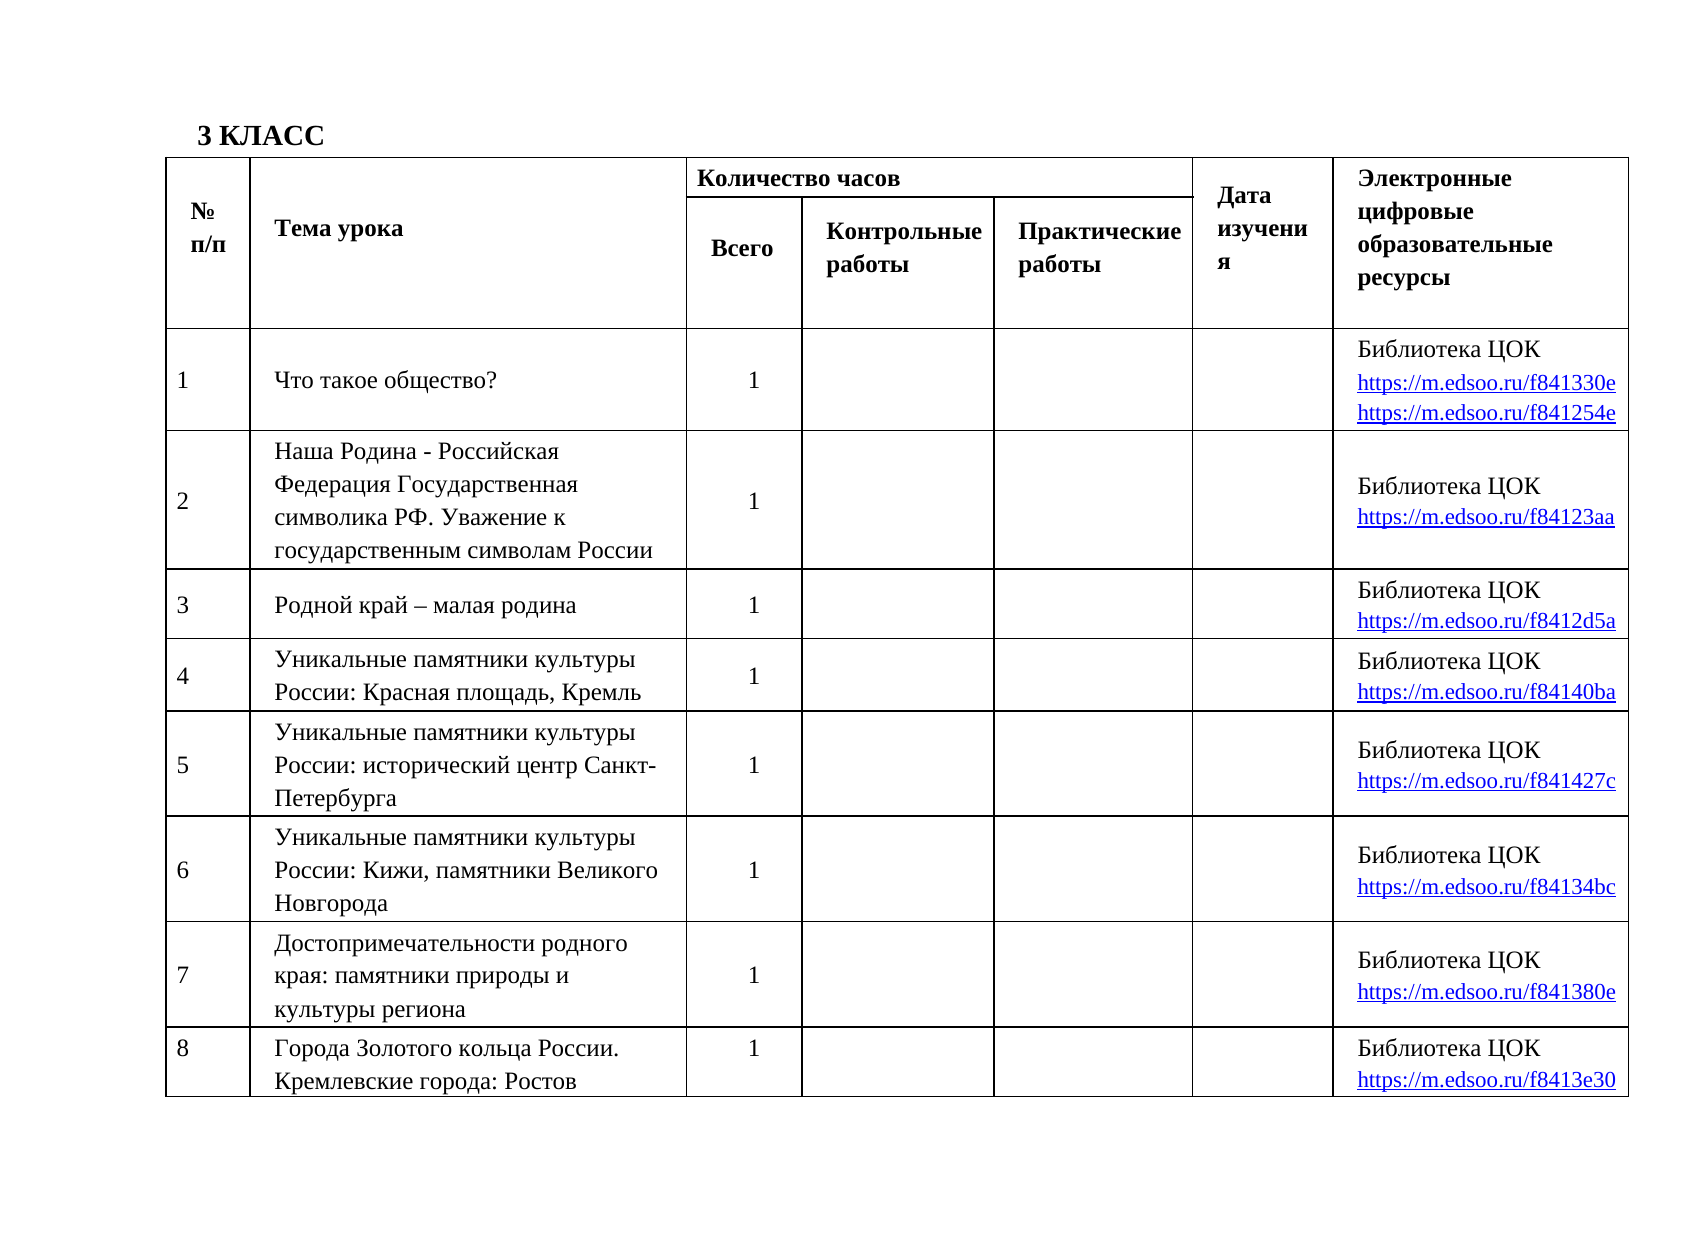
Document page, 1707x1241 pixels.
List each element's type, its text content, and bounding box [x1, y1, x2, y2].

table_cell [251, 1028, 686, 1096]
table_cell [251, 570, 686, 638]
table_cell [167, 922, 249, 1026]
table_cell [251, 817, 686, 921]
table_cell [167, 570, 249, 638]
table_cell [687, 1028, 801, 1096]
text 3 КЛАСС [190, 118, 1618, 152]
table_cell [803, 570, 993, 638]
table_header Тема урока [251, 158, 686, 327]
table_cell 1 [687, 329, 801, 429]
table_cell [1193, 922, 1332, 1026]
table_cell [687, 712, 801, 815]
table_header № п/п [167, 158, 249, 327]
table_cell [1193, 329, 1332, 429]
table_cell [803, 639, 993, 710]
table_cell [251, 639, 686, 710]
table_cell 1 [687, 431, 801, 568]
table_cell Контрольные работы [803, 198, 993, 327]
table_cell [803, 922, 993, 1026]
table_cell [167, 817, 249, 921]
table_cell Библиотека ЦОК https://m.edsoo.ru/f841330e https://m.edsoo.ru/f841254e [1334, 329, 1628, 429]
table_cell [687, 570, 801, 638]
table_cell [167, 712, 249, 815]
table_cell 1 [167, 329, 249, 429]
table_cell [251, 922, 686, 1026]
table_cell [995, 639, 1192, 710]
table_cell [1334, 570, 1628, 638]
table_cell [803, 329, 993, 429]
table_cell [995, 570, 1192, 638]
table_cell [803, 431, 993, 568]
table_cell Практические работы [995, 198, 1192, 327]
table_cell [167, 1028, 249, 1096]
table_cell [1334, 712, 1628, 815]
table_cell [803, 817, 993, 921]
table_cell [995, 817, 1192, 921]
table_cell Наша Родина - Российская Федерация Государственная символика РФ. Уважение к государственным символам России [251, 431, 686, 568]
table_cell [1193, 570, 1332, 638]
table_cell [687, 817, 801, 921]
table_cell Что такое общество? [251, 329, 686, 429]
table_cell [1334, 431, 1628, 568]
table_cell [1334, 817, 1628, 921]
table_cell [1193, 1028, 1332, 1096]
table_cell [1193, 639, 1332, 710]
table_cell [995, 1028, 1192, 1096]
table_header Электронные цифровые образовательные ресурсы [1334, 158, 1628, 327]
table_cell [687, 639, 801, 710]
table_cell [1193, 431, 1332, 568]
table_cell [995, 329, 1192, 429]
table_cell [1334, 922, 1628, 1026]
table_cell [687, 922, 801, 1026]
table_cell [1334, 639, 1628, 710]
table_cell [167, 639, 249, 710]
table_header Количество часов [687, 158, 1192, 196]
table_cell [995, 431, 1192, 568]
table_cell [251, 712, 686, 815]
table_cell 2 [167, 431, 249, 568]
table_cell Всего [687, 198, 801, 327]
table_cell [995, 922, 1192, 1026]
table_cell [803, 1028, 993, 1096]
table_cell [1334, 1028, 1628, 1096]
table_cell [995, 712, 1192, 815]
table_header Дата изучения [1193, 158, 1332, 327]
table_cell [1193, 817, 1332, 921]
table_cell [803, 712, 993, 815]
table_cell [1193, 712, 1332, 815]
